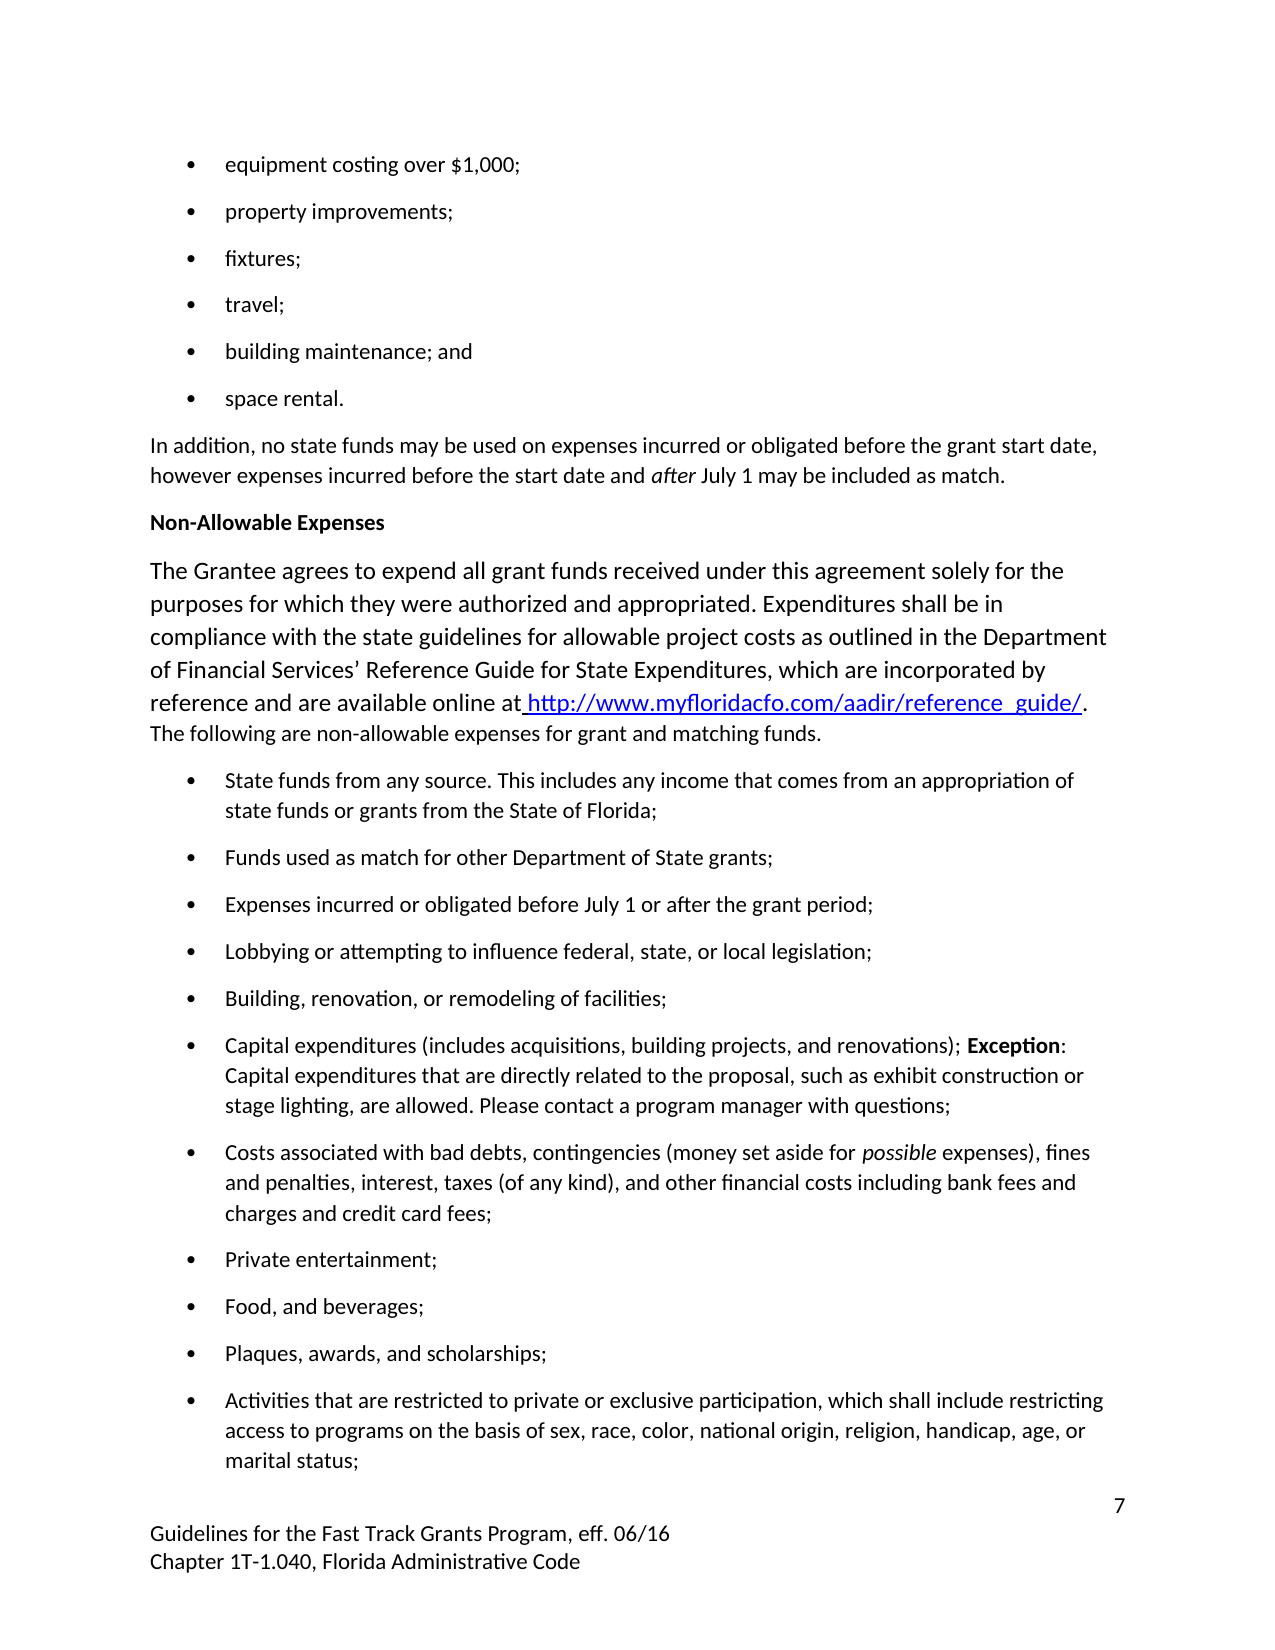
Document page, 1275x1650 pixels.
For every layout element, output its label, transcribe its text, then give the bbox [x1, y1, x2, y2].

list Expenses incurred or obligated before July 1 or after the grant period; [187, 890, 1125, 918]
list equipment costing over $1,000; [187, 150, 1125, 178]
list property improvements; [187, 197, 1125, 225]
list space rental. [187, 384, 1125, 412]
list Private entertainment; [187, 1246, 1125, 1274]
list fixtures; [187, 244, 1125, 272]
text The Grantee agrees to expend all grant funds received under this agreement solely for the purposes for which they were authorized and appropriated. Expenditures shall be in compliance with the state guidelines for allowable project costs as outlined in the Department of Financial Services’ Reference Guide for State Expenditures, which are incorporated by reference and are available online at http://www.myfloridacfo.com/aadir/reference_guide/. The following are non-allowable expenses for grant and matching funds. [150, 555, 1125, 748]
text Non-Allowable Expenses [150, 508, 1125, 536]
list Building, renovation, or remodeling of facilities; [187, 984, 1125, 1012]
list Food, and beverages; [187, 1292, 1125, 1321]
list Activities that are restricted to private or exclusive participation, which shall include restricting access to programs on the basis of sex, race, color, national origin, religion, handicap, age, or marital status; [187, 1386, 1125, 1475]
list Funds used as match for other Department of State grants; [187, 843, 1125, 872]
list Plaques, awards, and scholarships; [187, 1339, 1125, 1367]
list travel; [187, 291, 1125, 319]
list Capital expenditures (includes acquisitions, building projects, and renovations); Exception: Capital expenditures that are directly related to the proposal, such as exhibit construction or stage lighting, are allowed. Please contact a program manager with questions; [187, 1031, 1125, 1119]
list building maintenance; and [187, 337, 1125, 366]
list Lobbying or attempting to influence federal, state, or local legislation; [187, 937, 1125, 965]
text In addition, no state funds may be used on expenses incurred or obligated before the grant start date, however expenses incurred before the start date and after July 1 may be included as match. [150, 431, 1125, 489]
list State funds from any source. This includes any income that comes from an appropriation of state funds or grants from the State of Florida; [187, 766, 1125, 825]
list Costs associated with bad debts, contingencies (money set aside for possible expenses), fines and penalties, interest, taxes (of any kind), and other financial costs including bank fees and charges and credit card fees; [187, 1138, 1125, 1227]
